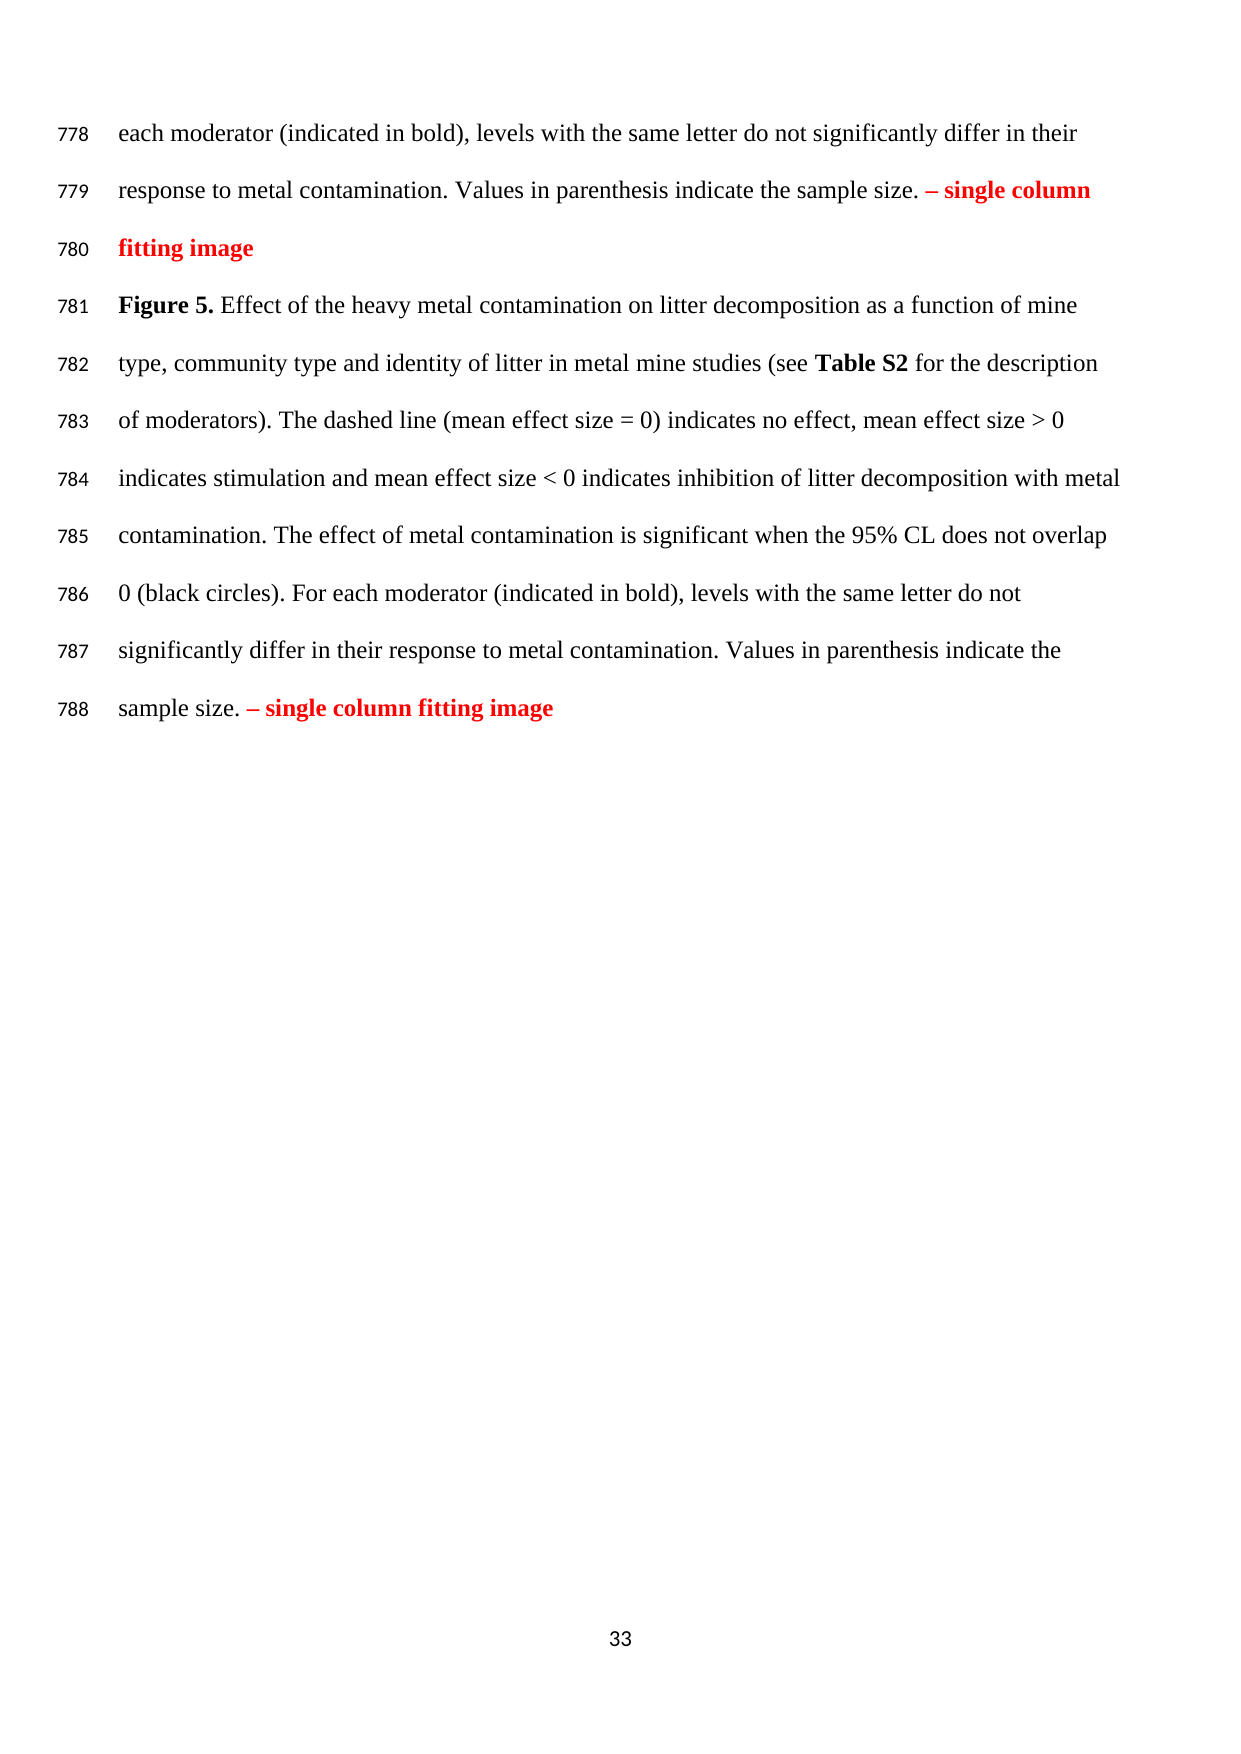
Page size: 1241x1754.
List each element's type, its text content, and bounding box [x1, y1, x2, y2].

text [118, 118, 1122, 262]
text Figure 5. Effect of the heavy metal contamination on litter decomposition as a function of mine type, community type and identity of litter in metal mine studies (see Table S2 for the description of moderators). The dashed line (mean effect size = 0) indicates no effect, mean effect size > 0 indicates stimulation and mean effect size < 0 indicates inhibition of litter decomposition with metal contamination. The effect of metal contamination is significant when the 95% CL does not overlap 0 (black circles). For each moderator (indicated in bold), levels with the same letter do not significantly differ in their response to metal contamination. Values in parenthesis indicate the sample size. – single column fitting image [118, 291, 1122, 722]
